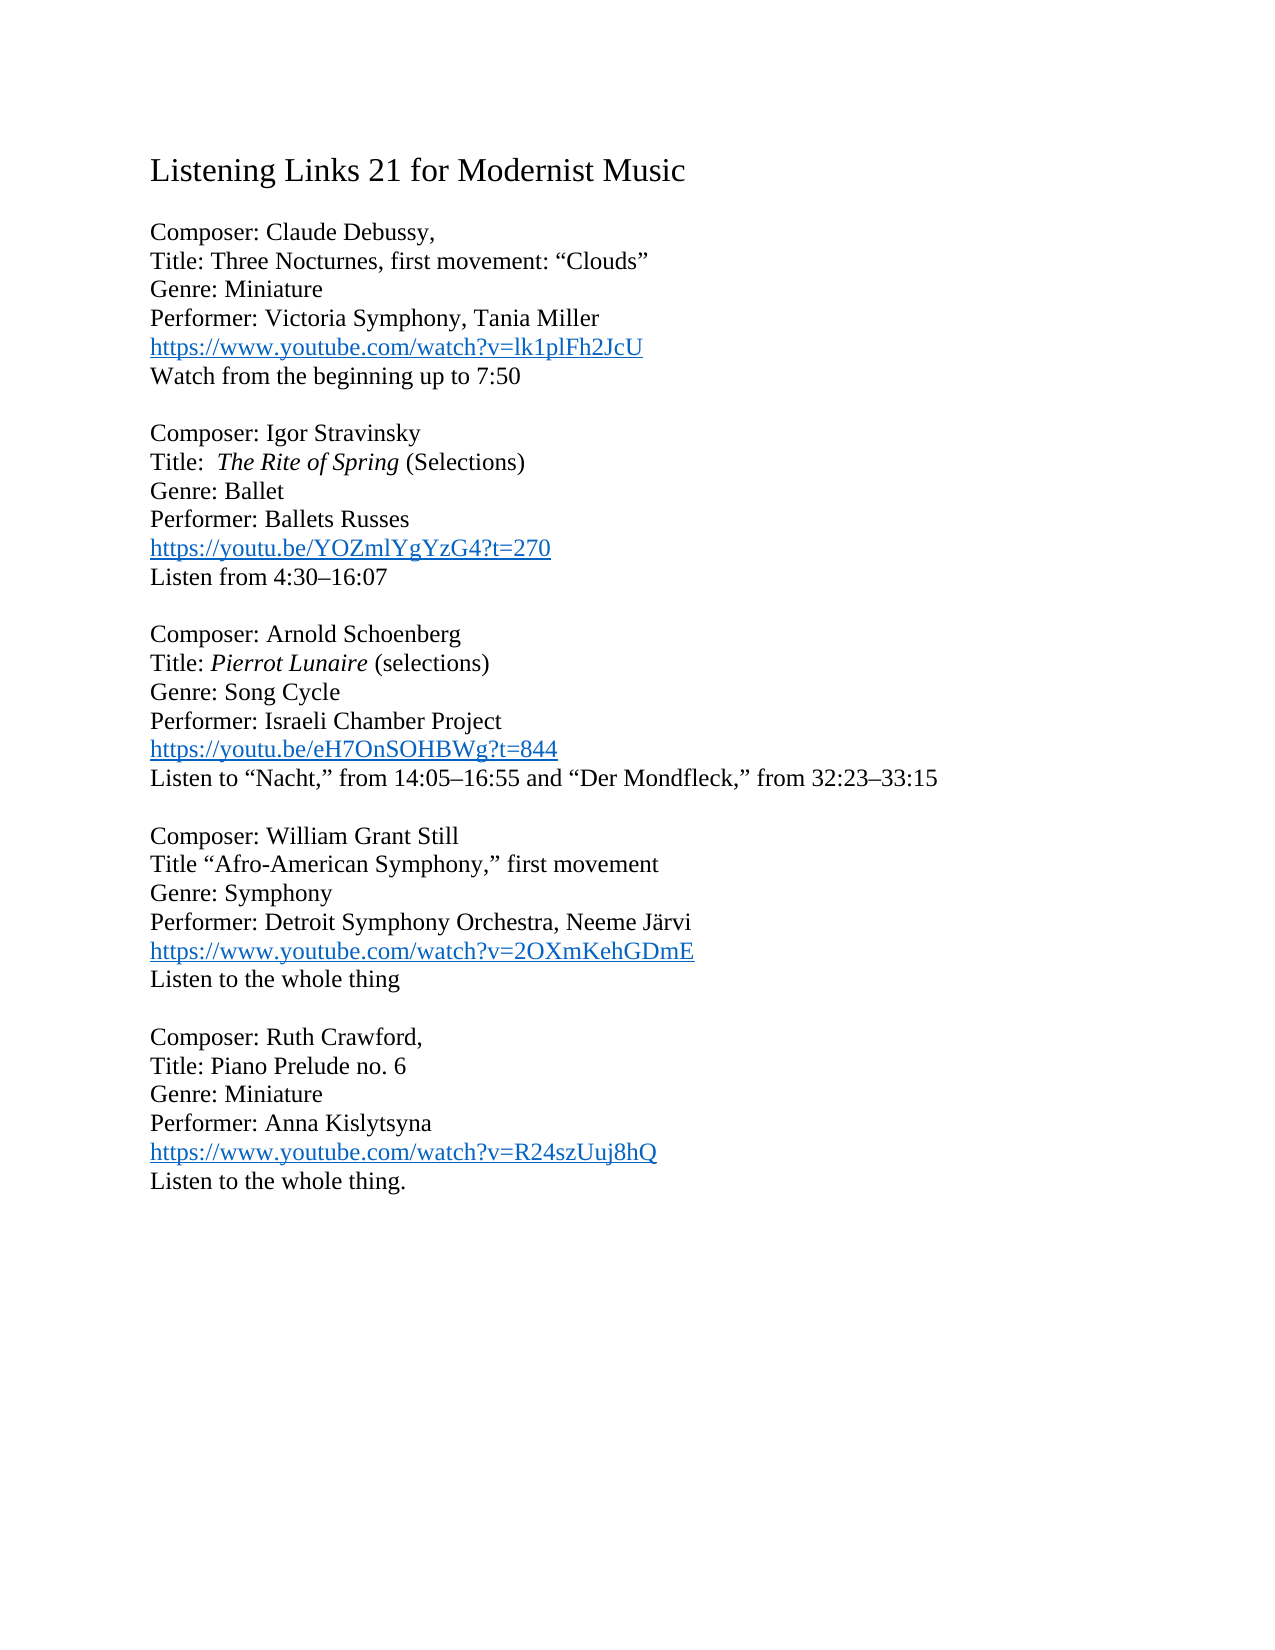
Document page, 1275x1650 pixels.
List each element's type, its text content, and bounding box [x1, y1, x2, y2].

text Title “Afro-American Symphony,” first movement [150, 849, 1125, 878]
text Performer: Detroit Symphony Orchestra, Neeme Järvi [150, 907, 1125, 936]
text Composer: Claude Debussy, [150, 217, 1125, 246]
text Title: The Rite of Spring (Selections) [150, 447, 1125, 476]
text Composer: Igor Stravinsky [150, 418, 1125, 447]
text Genre: Symphony [150, 878, 1125, 907]
text Performer: Israeli Chamber Project [150, 706, 1125, 734]
text https://www.youtube.com/watch?v=lk1plFh2JcU [150, 332, 1125, 361]
text Genre: Song Cycle [150, 677, 1125, 706]
text Composer: William Grant Still [150, 821, 1125, 849]
text https://youtu.be/eH7OnSOHBWg?t=844 [150, 734, 1125, 763]
text Listen to the whole thing. [150, 1166, 1125, 1194]
text Watch from the beginning up to 7:50 [150, 361, 1125, 389]
text Listen from 4:30–16:07 [150, 562, 1125, 591]
text Title: Three Nocturnes, first movement: “Clouds” [150, 246, 1125, 274]
text Genre: Miniature [150, 274, 1125, 303]
text Title: Pierrot Lunaire (selections) [150, 648, 1125, 677]
text Genre: Miniature [150, 1079, 1125, 1108]
text https://www.youtube.com/watch?v=R24szUuj8hQ [150, 1137, 1125, 1166]
text https://www.youtube.com/watch?v=2OXmKehGDmE [150, 936, 1125, 964]
text Performer: Anna Kislytsyna [150, 1108, 1125, 1137]
text Listen to “Nacht,” from 14:05–16:55 and “Der Mondfleck,” from 32:23–33:15 [150, 763, 1125, 792]
text Composer: Ruth Crawford, [150, 1022, 1125, 1051]
text Performer: Ballets Russes [150, 504, 1125, 533]
text https://youtu.be/YOZmlYgYzG4?t=270 [150, 533, 1125, 562]
text Title: Piano Prelude no. 6 [150, 1051, 1125, 1079]
text Listen to the whole thing [150, 964, 1125, 993]
text Listening Links 21 for Modernist Music [150, 150, 1125, 188]
text Composer: Arnold Schoenberg [150, 619, 1125, 648]
text Performer: Victoria Symphony, Tania Miller [150, 303, 1125, 332]
text Genre: Ballet [150, 476, 1125, 504]
